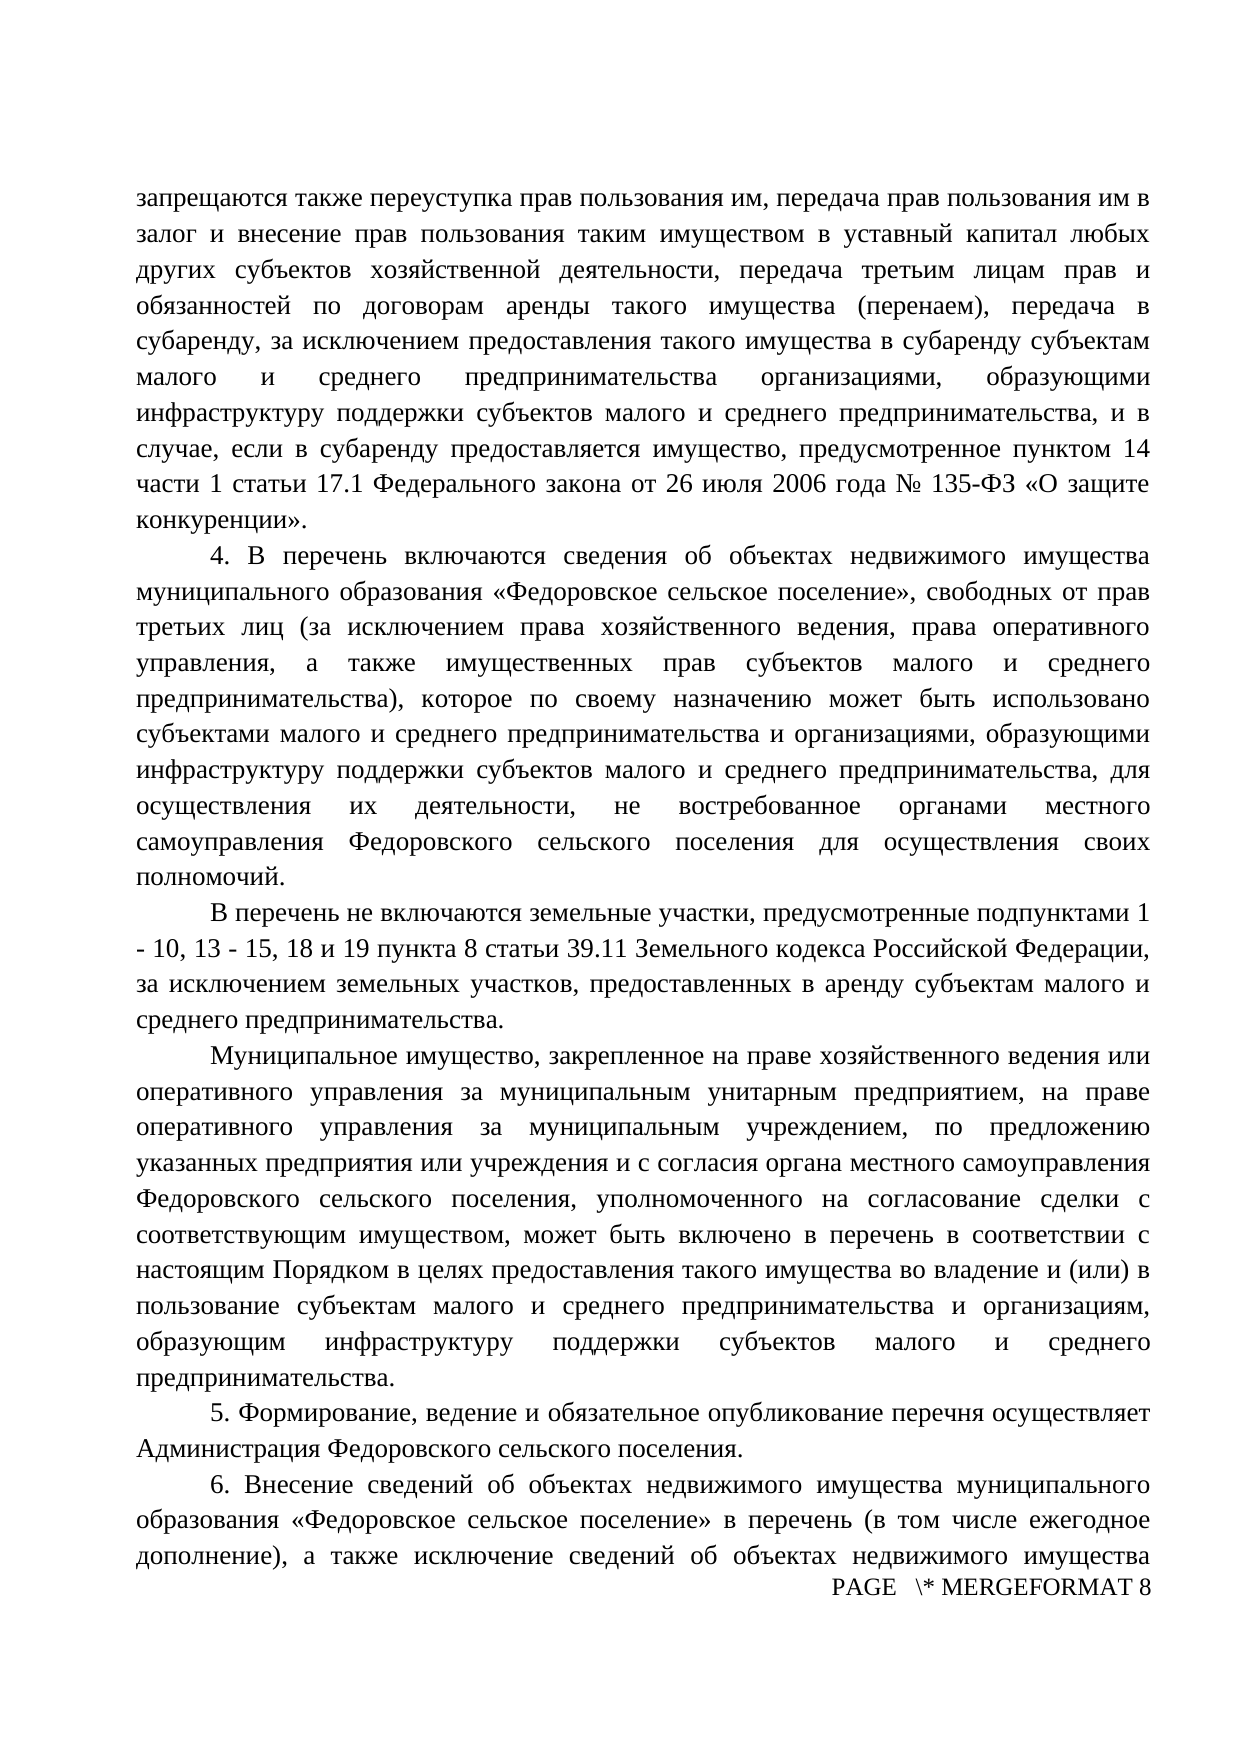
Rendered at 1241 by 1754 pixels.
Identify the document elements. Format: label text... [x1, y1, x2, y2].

text В перечень не включаются земельные участки, предусмотренные подпунктами 1 - 10, 13 - 15, 18 и 19 пункта 8 статьи 39.11 Земельного кодекса Российской Федерации, за исключением земельных участков, предоставленных в аренду субъектам малого и среднего предпринимательства. [136, 896, 1152, 1034]
text 5. Формирование, ведение и обязательное опубликование перечня осуществляет Администрация Федоровского сельского поселения. [136, 1396, 1152, 1463]
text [136, 1468, 1152, 1570]
text Муниципальное имущество, закрепленное на праве хозяйственного ведения или оперативного управления за муниципальным унитарным предприятием, на праве оперативного управления за муниципальным учреждением, по предложению указанных предприятия или учреждения и с согласия органа местного самоуправления Федоровского сельского поселения, уполномоченного на согласование сделки с соответствующим имуществом, может быть включено в перечень в соответствии с настоящим Порядком в целях предоставления такого имущества во владение и (или) в пользование субъектам малого и среднего предпринимательства и организациям, образующим инфраструктуру поддержки субъектов малого и среднего предпринимательства. [136, 1039, 1152, 1392]
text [136, 182, 1152, 534]
text 4. В перечень включаются сведения об объектах недвижимого имущества муниципального образования «Федоровское сельское поселение», свободных от прав третьих лиц (за исключением права хозяйственного ведения, права оперативного управления, а также имущественных прав субъектов малого и среднего предпринимательства), которое по своему назначению может быть использовано субъектами малого и среднего предпринимательства и организациями, образующими инфраструктуру поддержки субъектов малого и среднего предпринимательства, для осуществления их деятельности, не востребованное органами местного самоуправления Федоровского сельского поселения для осуществления своих полномочий. [136, 539, 1152, 892]
